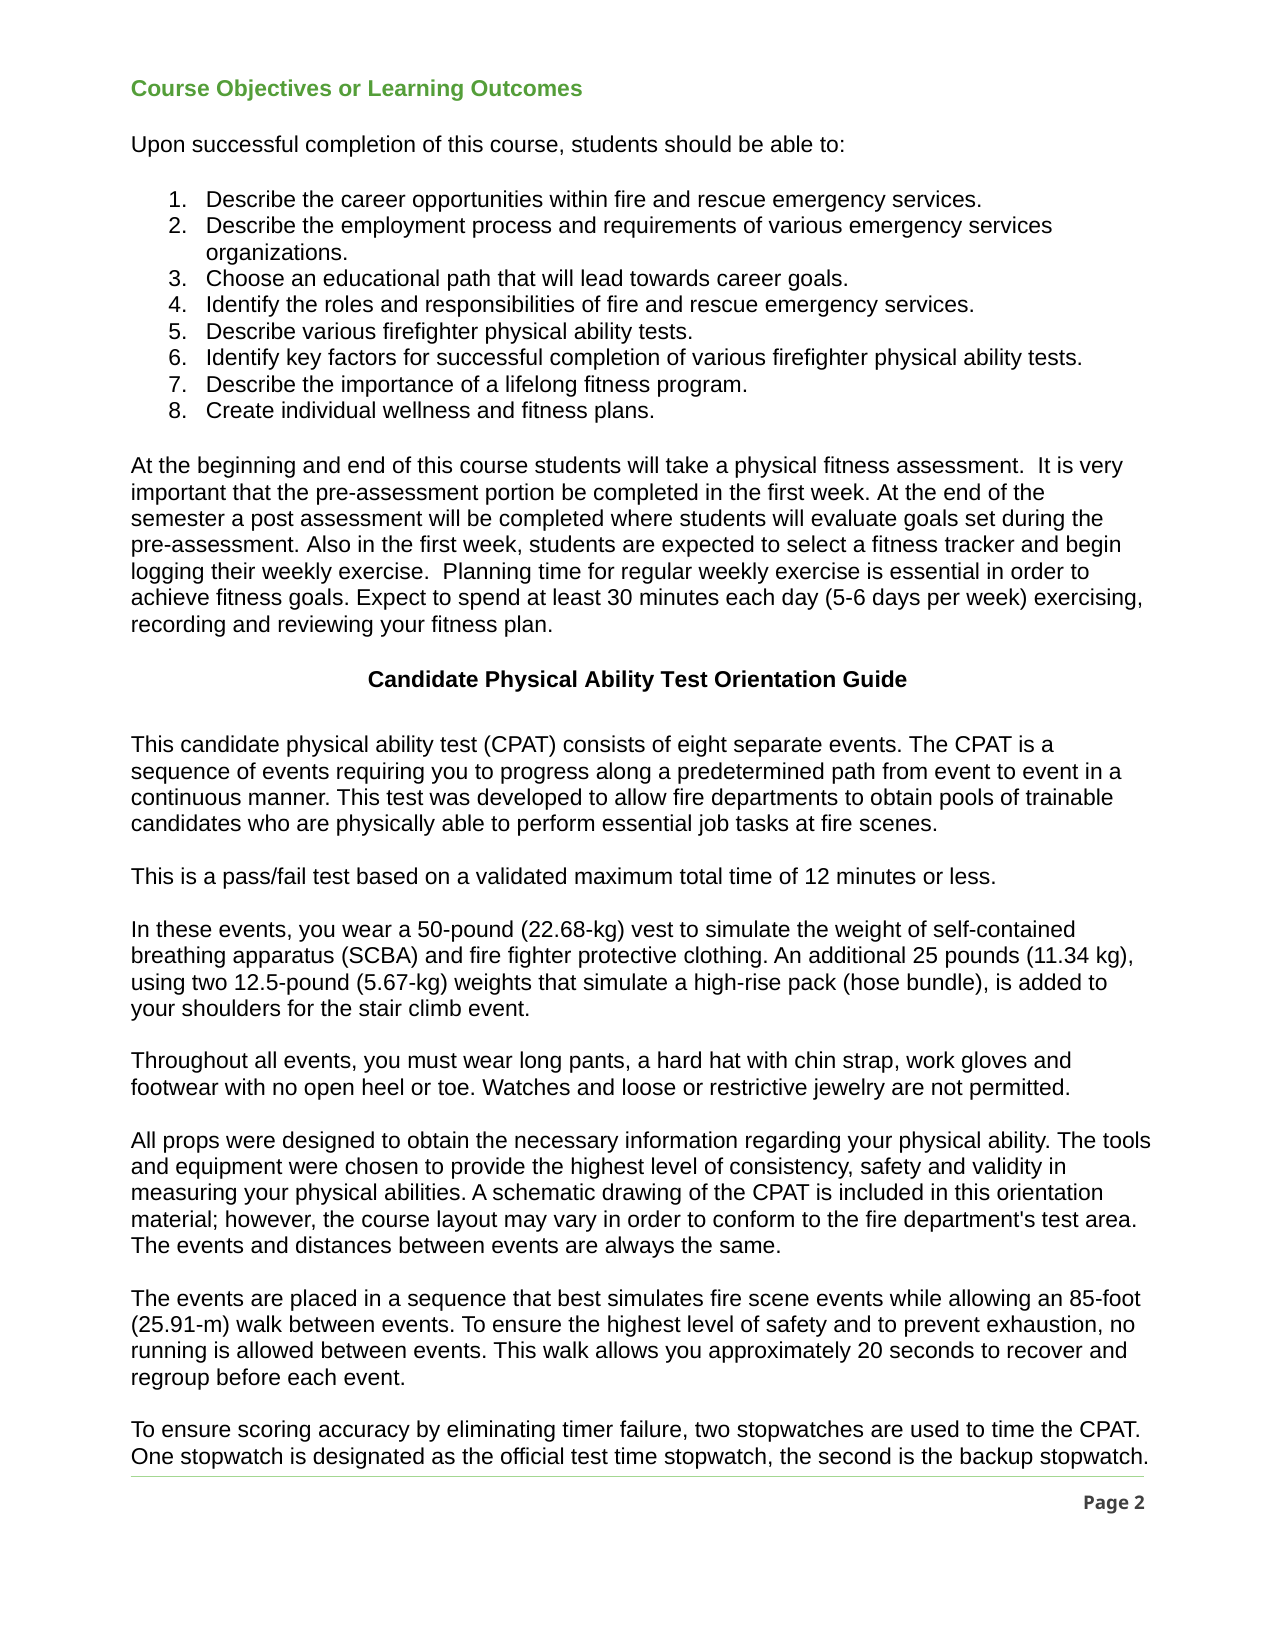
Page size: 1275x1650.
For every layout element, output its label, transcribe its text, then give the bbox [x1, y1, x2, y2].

list Describe the career opportunities within fire and rescue emergency services. [168, 186, 1144, 212]
list Describe the employment process and requirements of various emergency services organizations. [168, 212, 1144, 265]
text At the beginning and end of this course students will take a physical fitness assessment. It is very important that the pre-assessment portion be completed in the first week. At the end of the semester a post assessment will be completed where students will evaluate goals set during the pre-assessment. Also in the first week, students are expected to select a fitness tracker and begin logging their weekly exercise. Planning time for regular weekly exercise is essential in order to achieve fitness goals. Expect to spend at least 30 minutes each day (5-6 days per week) exercising, recording and reviewing your fitness plan. [131, 452, 1144, 637]
list Identify the roles and responsibilities of fire and rescue emergency services. [168, 291, 1144, 318]
text This is a pass/fail test based on a validated maximum total time of 12 minutes or less. [131, 863, 1154, 889]
text Candidate Physical Ability Test Orientation Guide [131, 666, 1144, 692]
text All props were designed to obtain the necessary information regarding your physical ability. The tools and equipment were chosen to provide the highest level of consistency, safety and validity in measuring your physical abilities. A schematic drawing of the CPAT is included in this orientation material; however, the course layout may vary in order to conform to the fire department's test area. The events and distances between events are always the same. [131, 1127, 1154, 1258]
list Choose an educational path that will lead towards career goals. [168, 265, 1144, 291]
list Create individual wellness and fitness plans. [168, 397, 1144, 423]
text The events are placed in a sequence that best simulates fire scene events while allowing an 85-foot (25.91-m) walk between events. To ensure the highest level of safety and to prevent exhaustion, no running is allowed between events. This walk allows you approximately 20 seconds to recover and regroup before each event. [131, 1285, 1154, 1390]
list Describe various firefighter physical ability tests. [168, 318, 1144, 344]
text Upon successful completion of this course, students should be able to: [131, 131, 1144, 157]
list Describe the importance of a lifelong fitness program. [168, 371, 1144, 397]
text Course Objectives or Learning Outcomes [131, 75, 1144, 101]
text Throughout all events, you must wear long pants, a hard hat with chin strap, work gloves and footwear with no open heel or toe. Watches and loose or restrictive jewelry are not permitted. [131, 1047, 1154, 1100]
text In these events, you wear a 50-pound (22.68-kg) vest to simulate the weight of self-contained breathing apparatus (SCBA) and fire fighter protective clothing. An additional 25 pounds (11.34 kg), using two 12.5-pound (5.67-kg) weights that simulate a high-rise pack (hose bundle), is added to your shoulders for the stair climb event. [131, 916, 1154, 1021]
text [131, 1416, 1154, 1469]
list Identify key factors for successful completion of various firefighter physical ability tests. [168, 344, 1144, 371]
text This candidate physical ability test (CPAT) consists of eight separate events. The CPAT is a sequence of events requiring you to progress along a predetermined path from event to event in a continuous manner. This test was developed to allow fire departments to obtain pools of trainable candidates who are physically able to perform essential job tasks at fire scenes. [131, 731, 1154, 837]
